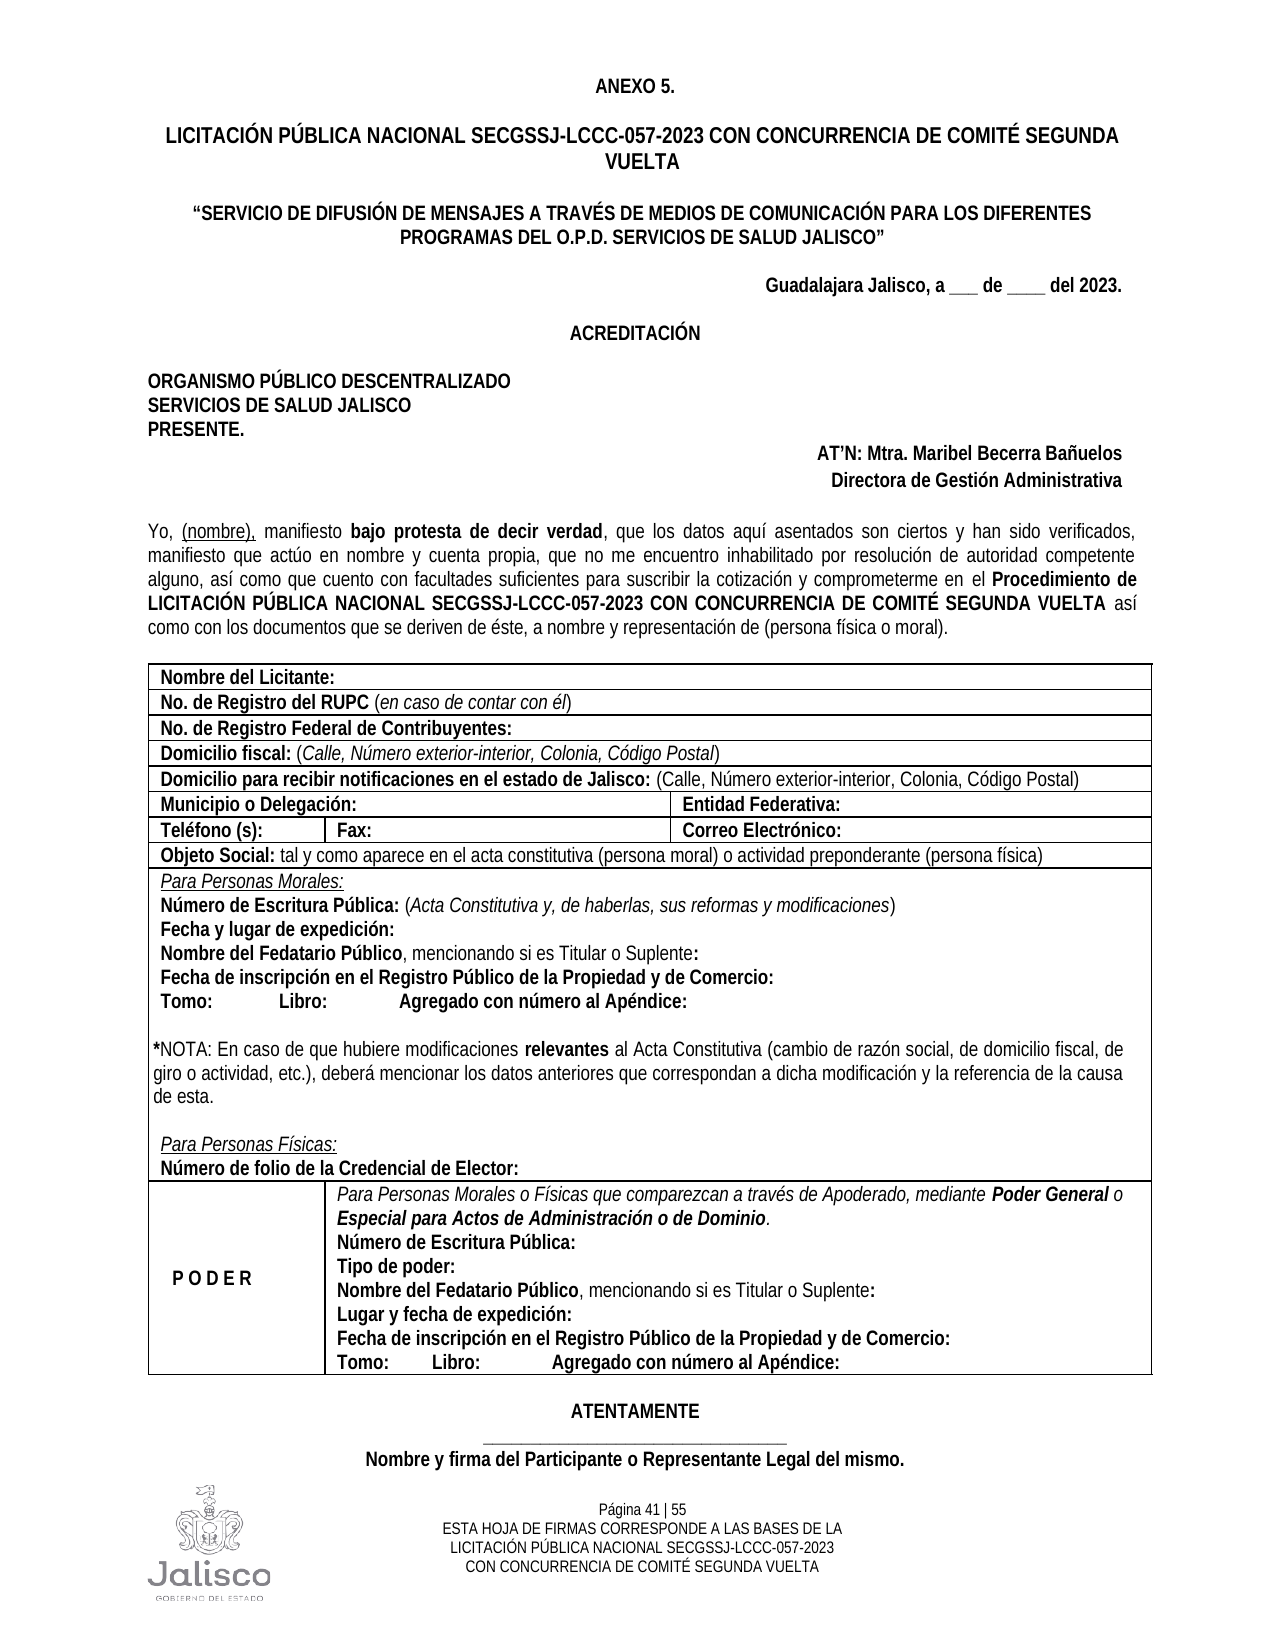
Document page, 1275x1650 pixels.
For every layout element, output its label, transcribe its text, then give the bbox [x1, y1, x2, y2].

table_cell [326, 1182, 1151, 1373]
text ATENTAMENTE [148, 1399, 1122, 1423]
text PRESENTE. [148, 416, 1122, 440]
text AT’N: Mtra. Maribel Becerra Bañuelos [148, 440, 1122, 464]
text “SERVICIO DE DIFUSIÓN DE MENSAJES A TRAVÉS DE MEDIOS DE COMUNICACIÓN PARA LOS DIFERENTES PROGRAMAS DEL O.P.D. SERVICIOS DE SALUD JALISCO” [148, 201, 1137, 249]
text Directora de Gestión Administrativa [148, 468, 1122, 492]
text ACREDITACIÓN [148, 321, 1122, 344]
picture [147, 1485, 271, 1601]
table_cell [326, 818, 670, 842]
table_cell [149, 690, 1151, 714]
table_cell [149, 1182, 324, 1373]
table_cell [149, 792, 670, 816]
text Nombre y firma del Participante o Representante Legal del mismo. [148, 1447, 1122, 1471]
text Guadalajara Jalisco, a ___ de ____ del 2023. [148, 273, 1122, 297]
text SERVICIOS DE SALUD JALISCO [148, 392, 1122, 416]
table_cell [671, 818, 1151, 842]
text ________________________________ [148, 1423, 1122, 1447]
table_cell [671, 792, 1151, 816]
text ORGANISMO PÚBLICO DESCENTRALIZADO [148, 368, 1122, 392]
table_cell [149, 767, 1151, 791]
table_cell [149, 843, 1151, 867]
text Yo, (nombre), manifiesto bajo protesta de decir verdad, que los datos aquí asentados son ciertos y han sido verificados, manifiesto que actúo en nombre y cuenta propia, que no me encuentro inhabilitado por resolución de autoridad competente alguno, así como que cuento con facultades suficientes para suscribir la cotización y comprometerme en el Procedimiento de LICITACIÓN PÚBLICA NACIONAL SECGSSJ-LCCC-057-2023 CON CONCURRENCIA DE COMITÉ SEGUNDA VUELTA así como con los documentos que se deriven de éste, a nombre y representación de (persona física o moral). [148, 519, 1137, 639]
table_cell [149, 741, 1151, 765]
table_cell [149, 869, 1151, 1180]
text LICITACIÓN PÚBLICA NACIONAL SECGSSJ-LCCC-057-2023 CON CONCURRENCIA DE COMITÉ SEGUNDA VUELTA [148, 122, 1137, 174]
text ANEXO 5. [148, 74, 1122, 98]
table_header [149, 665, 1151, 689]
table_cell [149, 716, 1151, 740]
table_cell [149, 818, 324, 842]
